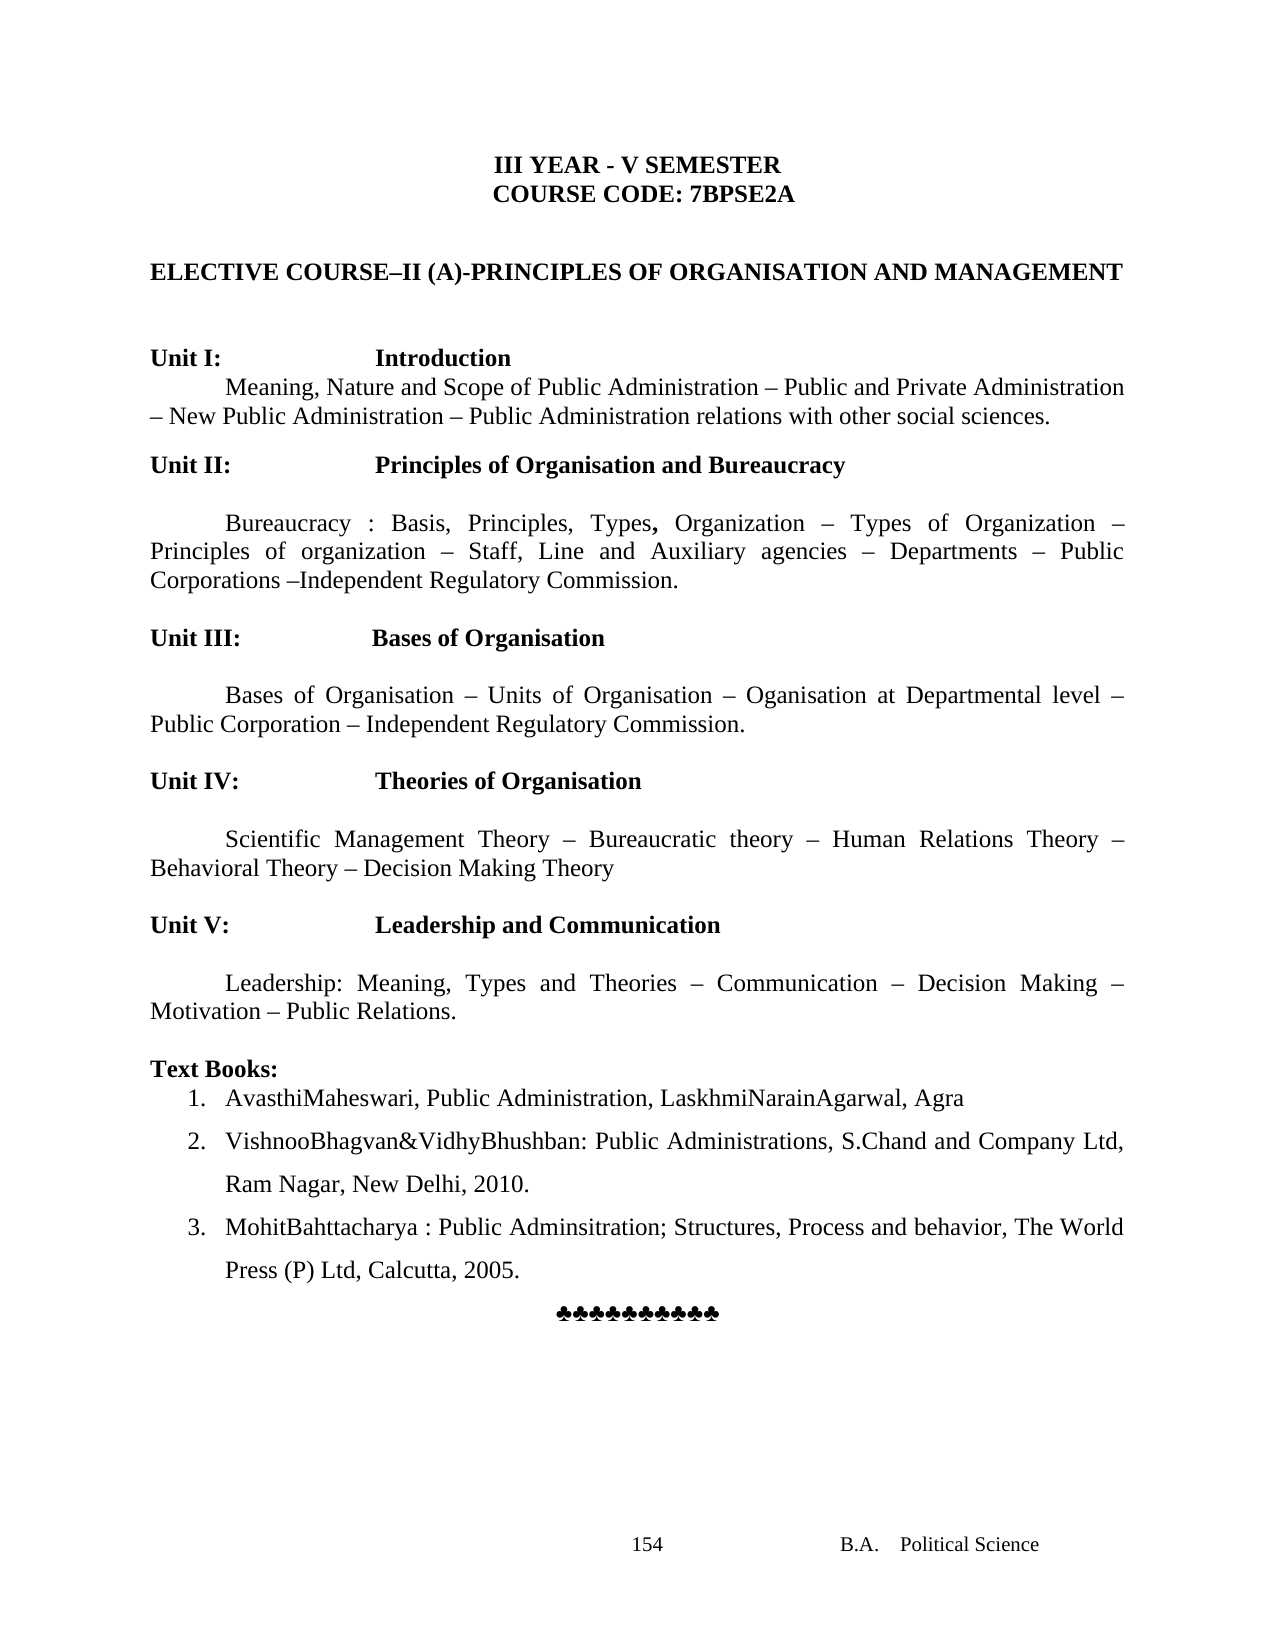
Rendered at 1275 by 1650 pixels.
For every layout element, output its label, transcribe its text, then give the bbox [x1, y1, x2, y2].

text Leadership: Meaning, Types and Theories – Communication – Decision Making – Motivation – Public Relations. [150, 968, 1125, 1025]
text ♣♣♣♣♣♣♣♣♣♣ [150, 1298, 1125, 1327]
text III YEAR - V SEMESTER [150, 150, 1125, 179]
text Unit I: Introduction [150, 343, 1125, 372]
text Scientific Management Theory – Bureaucratic theory – Human Relations Theory – Behavioral Theory – Decision Making Theory [150, 824, 1125, 881]
text ELECTIVE COURSE–II (A)-PRINCIPLES OF ORGANISATION AND MANAGEMENT [150, 257, 1125, 286]
text Bases of Organisation – Units of Organisation – Oganisation at Departmental level – Public Corporation – Independent Regulatory Commission. [150, 680, 1125, 738]
text 1. AvasthiMaheswari, Public Administration, LaskhmiNarainAgarwal, Agra [150, 1083, 1125, 1111]
text 3. MohitBahttacharya : Public Adminsitration; Structures, Process and behavior, The World Press (P) Ltd, Calcutta, 2005. [187, 1212, 1125, 1284]
text Text Books: [150, 1054, 1125, 1083]
text 2. VishnooBhagvan&VidhyBhushban: Public Administrations, S.Chand and Company Ltd, Ram Nagar, New Delhi, 2010. [187, 1126, 1125, 1198]
text Unit II: Principles of Organisation and Bureaucracy [150, 450, 1125, 479]
text Unit IV: Theories of Organisation [150, 766, 1125, 795]
text Bureaucracy : Basis, Principles, Types, Organization – Types of Organization – Principles of organization – Staff, Line and Auxiliary agencies – Departments – Public Corporations –Independent Regulatory Commission. [150, 508, 1125, 594]
text Unit V: Leadership and Communication [150, 910, 1125, 939]
text Meaning, Nature and Scope of Public Administration – Public and Private Administration – New Public Administration – Public Administration relations with other social sciences. [150, 372, 1125, 429]
text Unit III: Bases of Organisation [150, 623, 1125, 651]
text COURSE CODE: 7BPSE2A [150, 179, 1125, 207]
